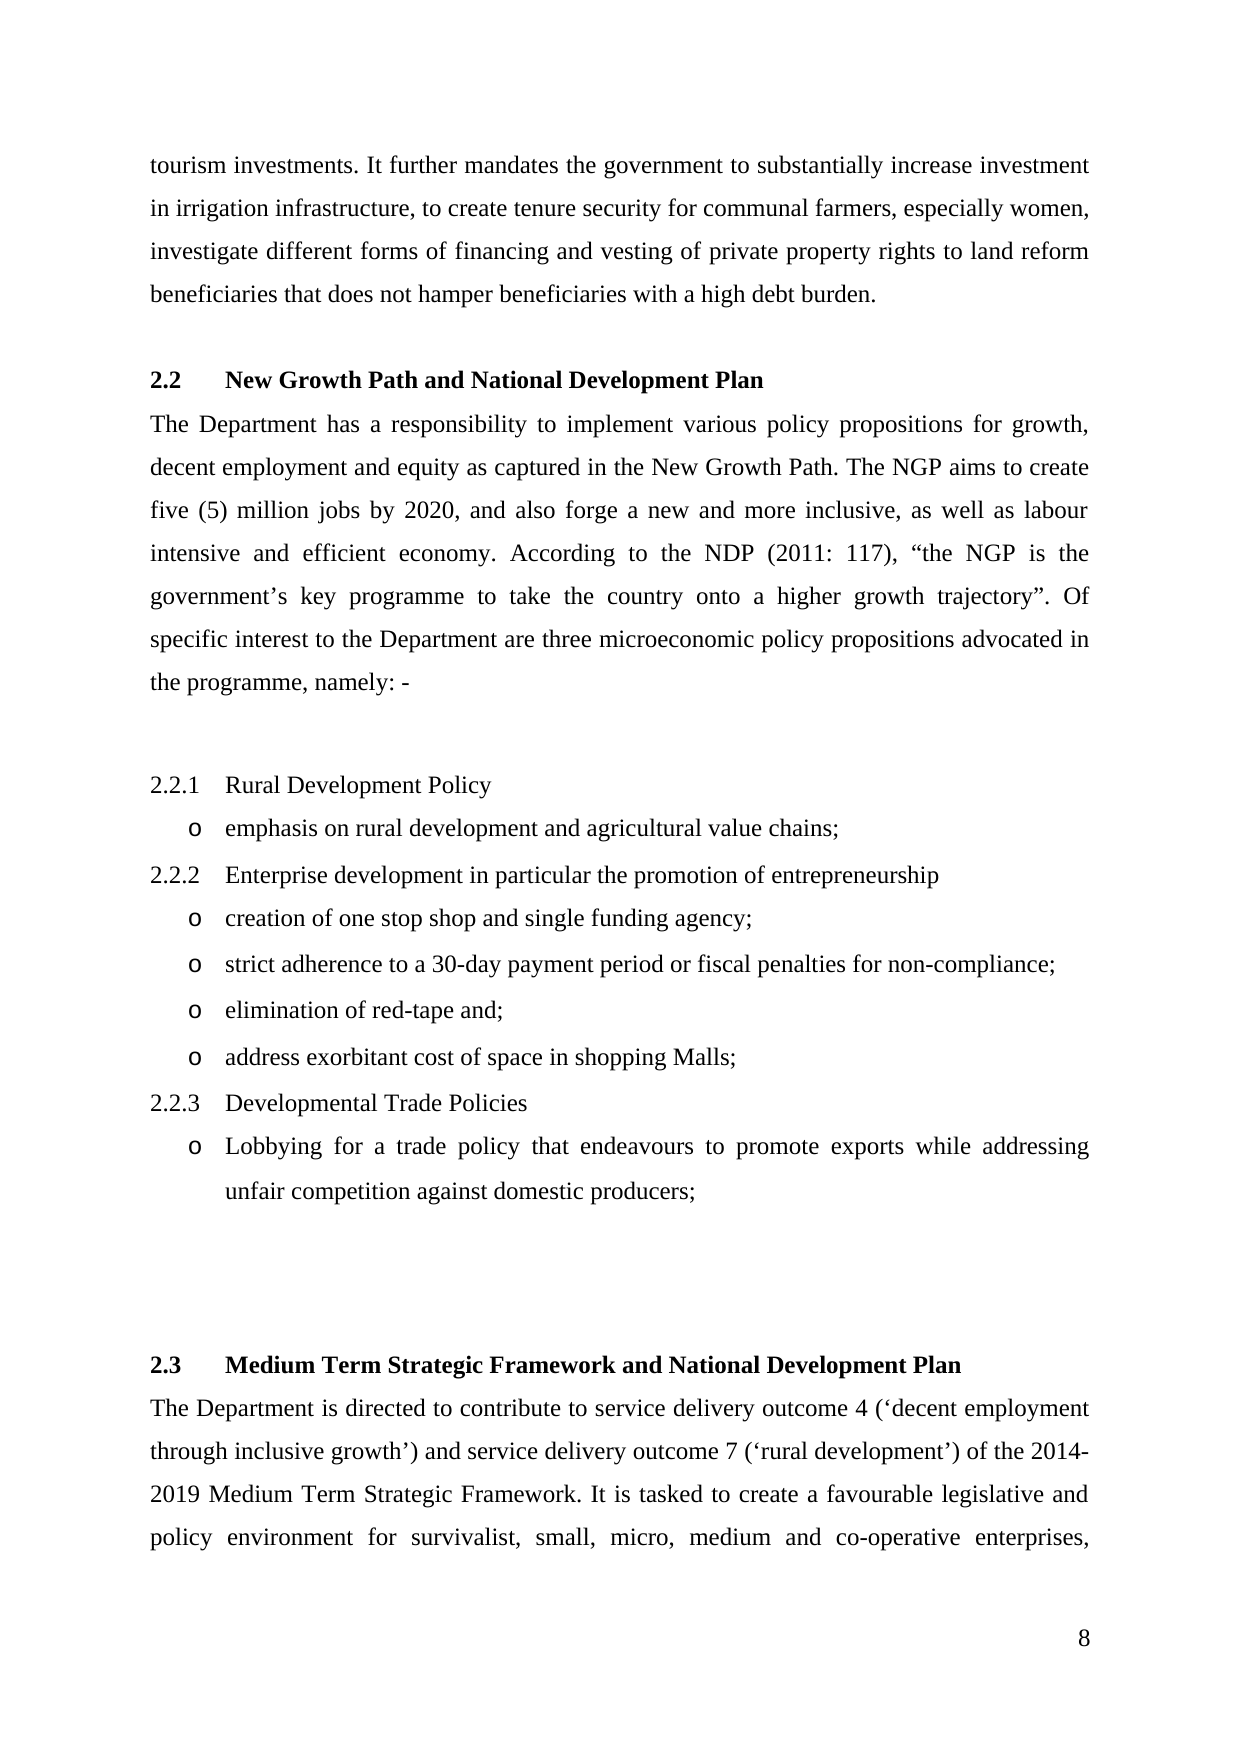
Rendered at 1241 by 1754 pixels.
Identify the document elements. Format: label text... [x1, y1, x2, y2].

list address exorbitant cost of space in shopping Malls; [187, 1042, 1090, 1072]
text The Department has a responsibility to implement various policy propositions for growth, decent employment and equity as captured in the New Growth Path. The NGP aims to create five (5) million jobs by 2020, and also forge a new and more inclusive, as well as labour intensive and efficient economy. According to the NDP (2011: 117), “the NGP is the government’s key programme to take the country onto a higher growth trajectory”. Of specific interest to the Department are three microeconomic policy propositions advocated in the programme, namely: - [150, 409, 1090, 696]
list Developmental Trade Policies [150, 1088, 1090, 1117]
list emphasis on rural development and agricultural value chains; [187, 813, 1090, 844]
list strict adherence to a 30-day payment period or fiscal penalties for non-compliance; [187, 949, 1090, 980]
text 2.3 Medium Term Strategic Framework and National Development Plan [150, 1350, 1090, 1379]
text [150, 1393, 1090, 1551]
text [150, 150, 1090, 308]
list Lobbying for a trade policy that endeavours to promote exports while addressing unfair competition against domestic producers; [187, 1131, 1090, 1205]
text 2.2 New Growth Path and National Development Plan [150, 366, 1090, 394]
list creation of one stop shop and single funding agency; [187, 903, 1090, 934]
text 2.2.1 Rural Development Policy [150, 770, 1090, 799]
list Enterprise development in particular the promotion of entrepreneurship [150, 860, 1090, 888]
list elimination of red-tape and; [187, 995, 1090, 1026]
